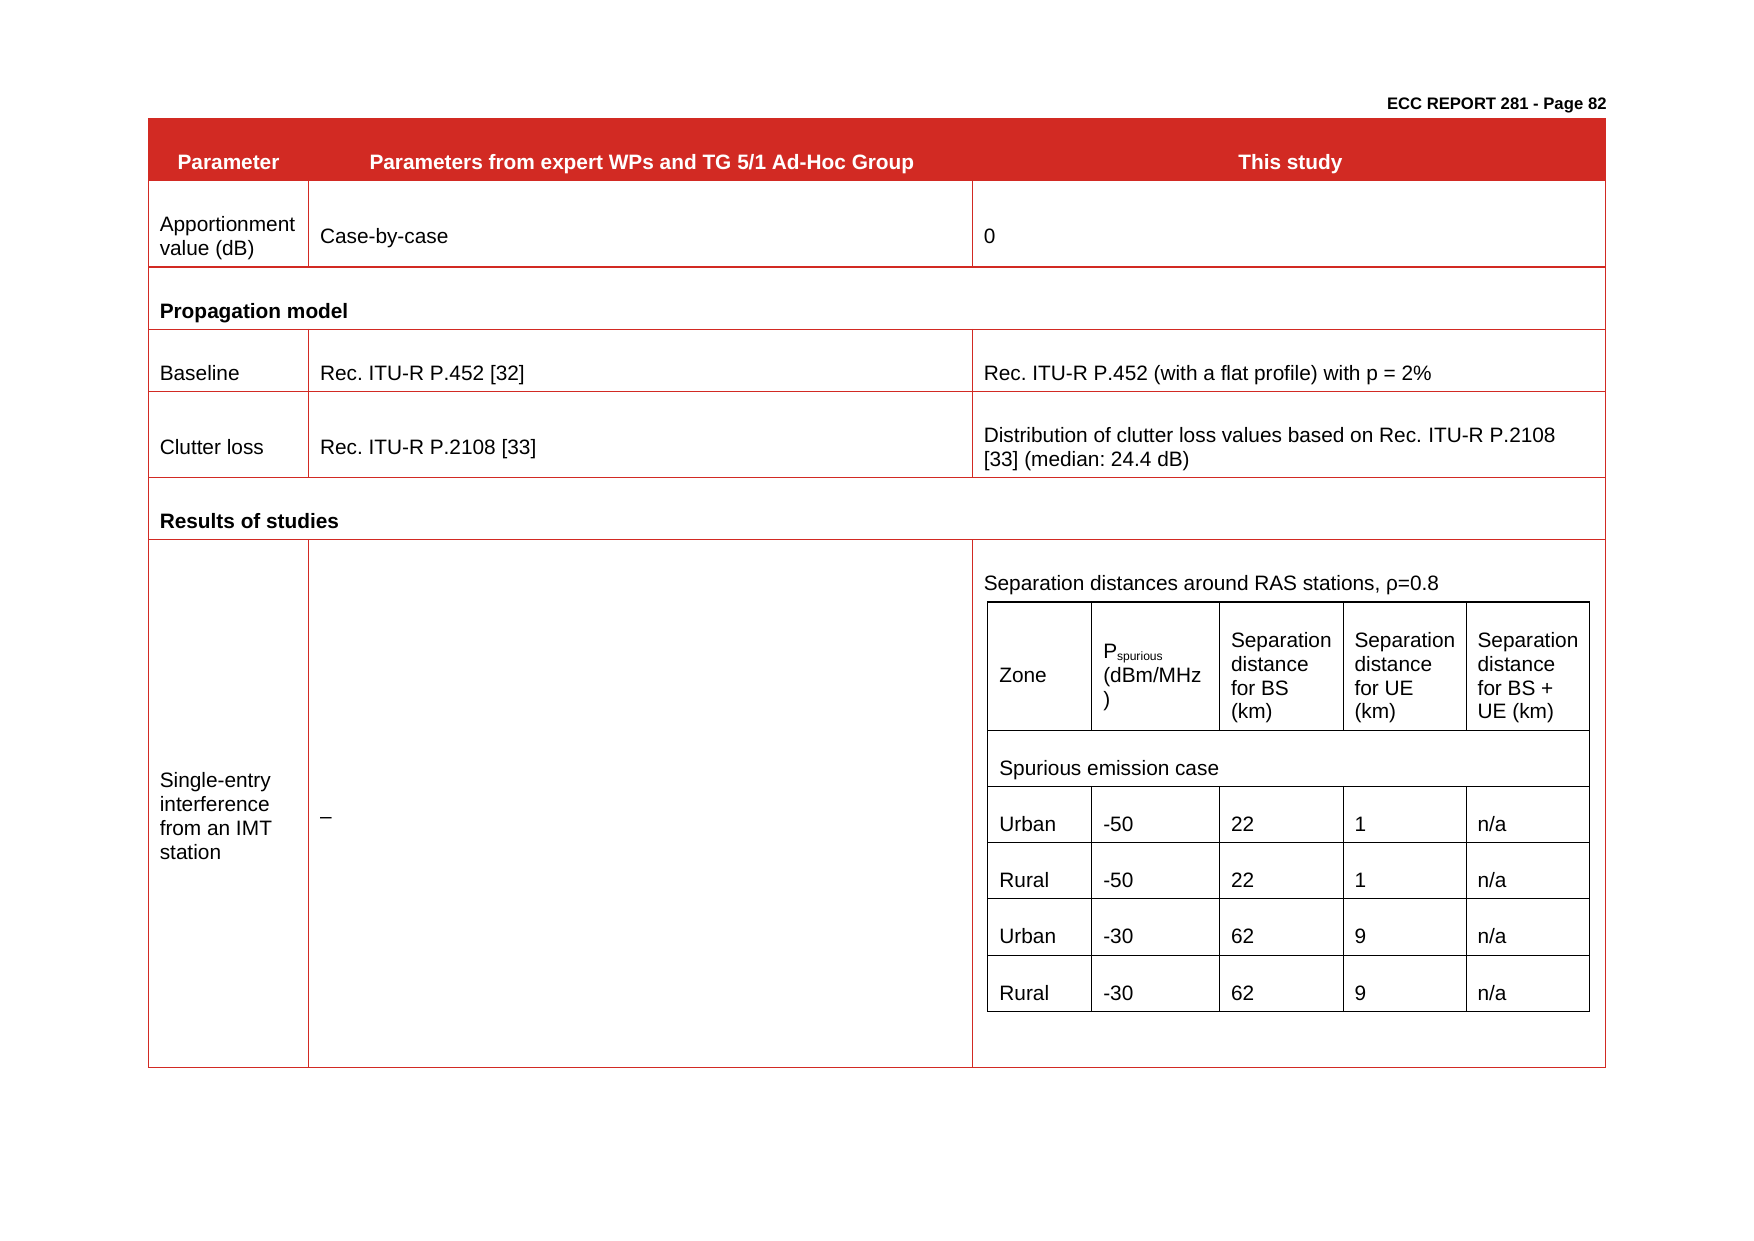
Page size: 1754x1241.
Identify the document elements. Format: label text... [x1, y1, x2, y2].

table_cell Case-by-case [309, 181, 972, 266]
table_header Parameter [149, 119, 308, 180]
table_cell Apportionment value (dB) [149, 181, 308, 266]
table_cell Propagation model [149, 268, 1605, 329]
table_cell Clutter loss [149, 392, 308, 477]
table_cell Single-entry interference from an IMT station [149, 540, 308, 1067]
table_cell Rec. ITU-R P.452 [32] [309, 330, 972, 391]
table_cell Separation distances around RAS stations, ρ=0.8 [973, 540, 1605, 1067]
table_cell – [309, 540, 972, 1067]
table_cell Distribution of clutter loss values based on Rec. ITU-R P.2108 [33] (median: 24.4 dB) [973, 392, 1605, 477]
table_cell Results of studies [149, 478, 1605, 539]
table_cell Rec. ITU-R P.452 (with a flat profile) with p = 2% [973, 330, 1605, 391]
table_header Parameters from expert WPs and TG 5/1 Ad-Hoc Group [309, 119, 975, 180]
table_cell 0 [973, 181, 1605, 266]
table_cell Rec. ITU-R P.2108 [33] [309, 392, 972, 477]
table_header This study [976, 119, 1605, 180]
table_cell Baseline [149, 330, 308, 391]
